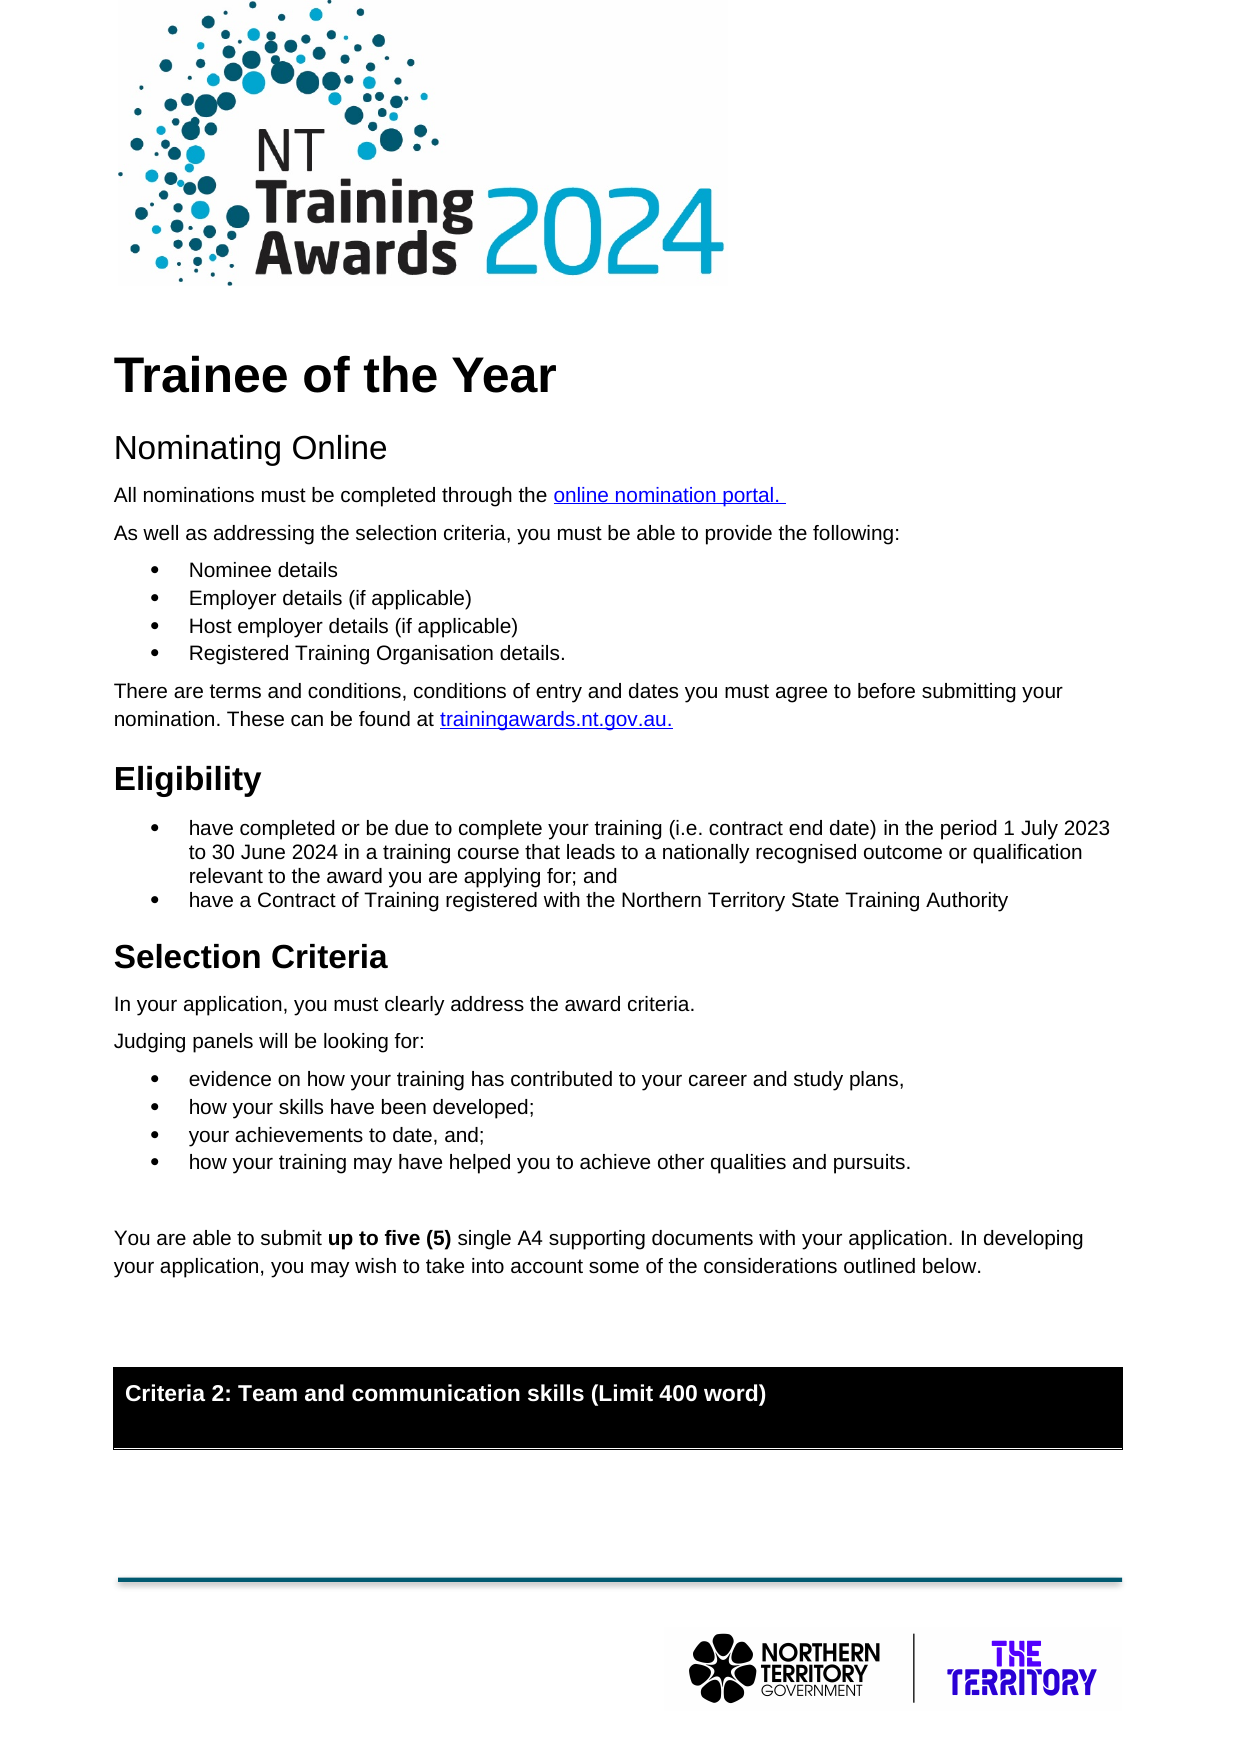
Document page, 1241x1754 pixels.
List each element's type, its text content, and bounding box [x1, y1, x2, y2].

table_cell Criteria 2: Team and communication skills (Limit 400 word) [114, 1368, 1122, 1448]
picture [118, 0, 729, 286]
picture [664, 1627, 1122, 1711]
